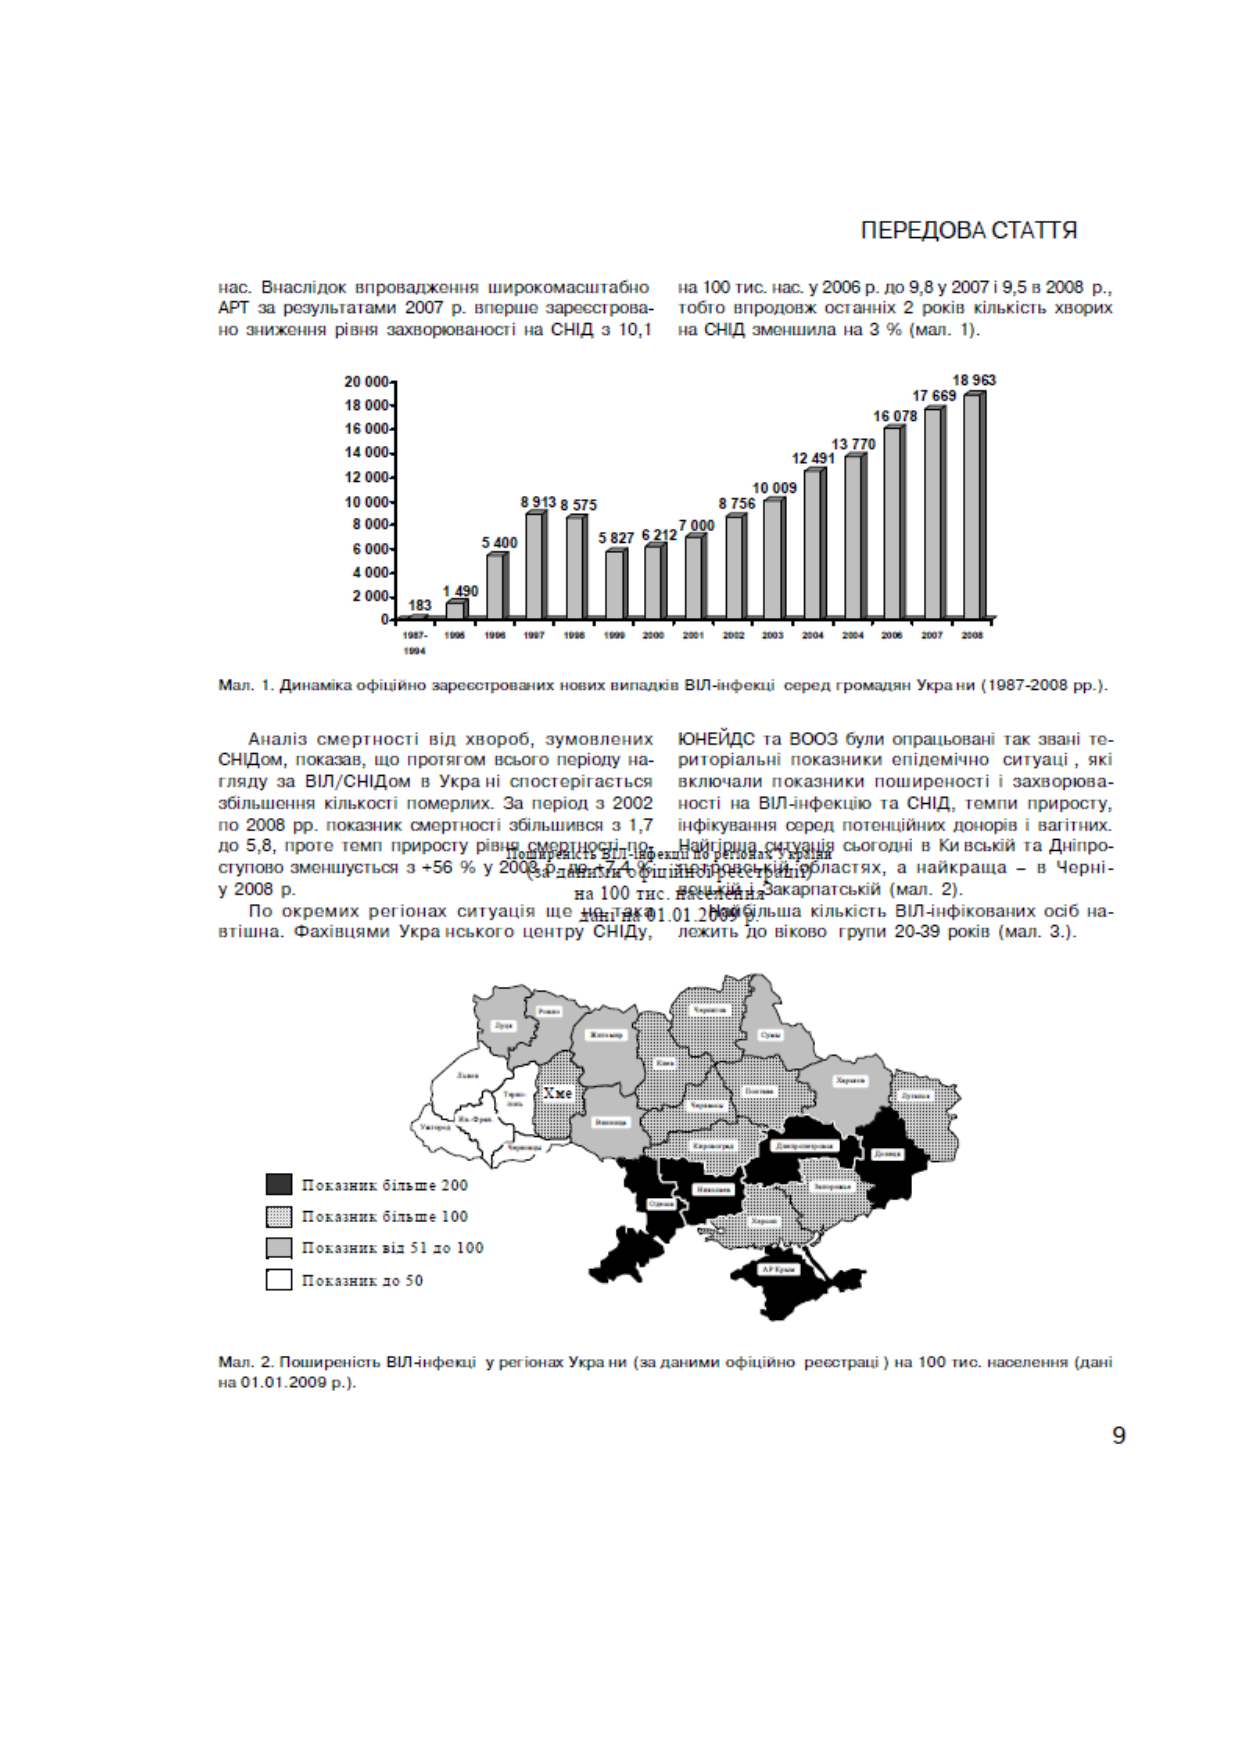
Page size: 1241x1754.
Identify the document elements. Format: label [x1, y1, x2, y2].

picture [177, 112, 1145, 1480]
